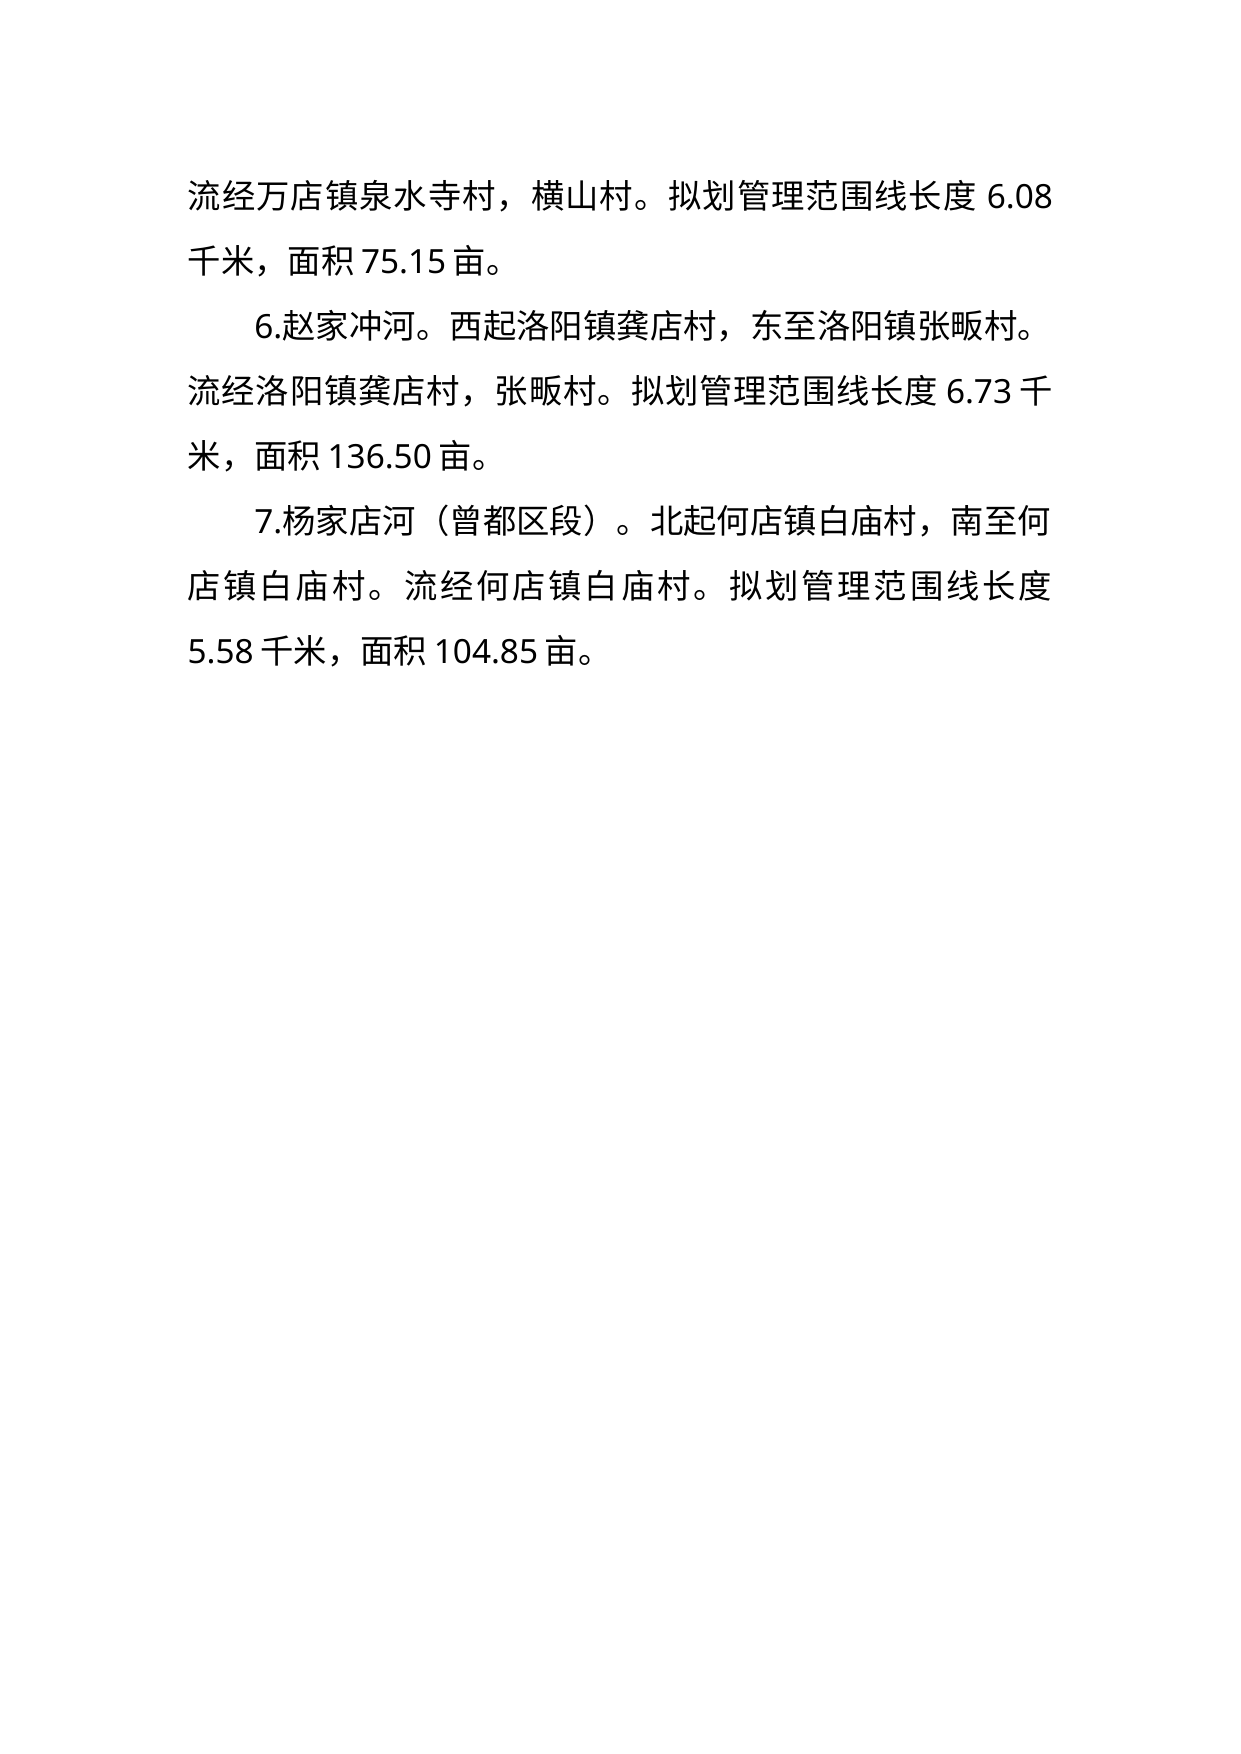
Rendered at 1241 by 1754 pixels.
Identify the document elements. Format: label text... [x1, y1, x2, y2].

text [187, 162, 1053, 292]
text 7.杨家店河（曾都区段）。北起何店镇白庙村，南至何店镇白庙村。流经何店镇白庙村。拟划管理范围线长度5.58千米，面积104.85亩。 [187, 487, 1053, 682]
text 6.赵家冲河。西起洛阳镇龚店村，东至洛阳镇张畈村。流经洛阳镇龚店村，张畈村。拟划管理范围线长度6.73千米，面积136.50亩。 [187, 292, 1053, 487]
